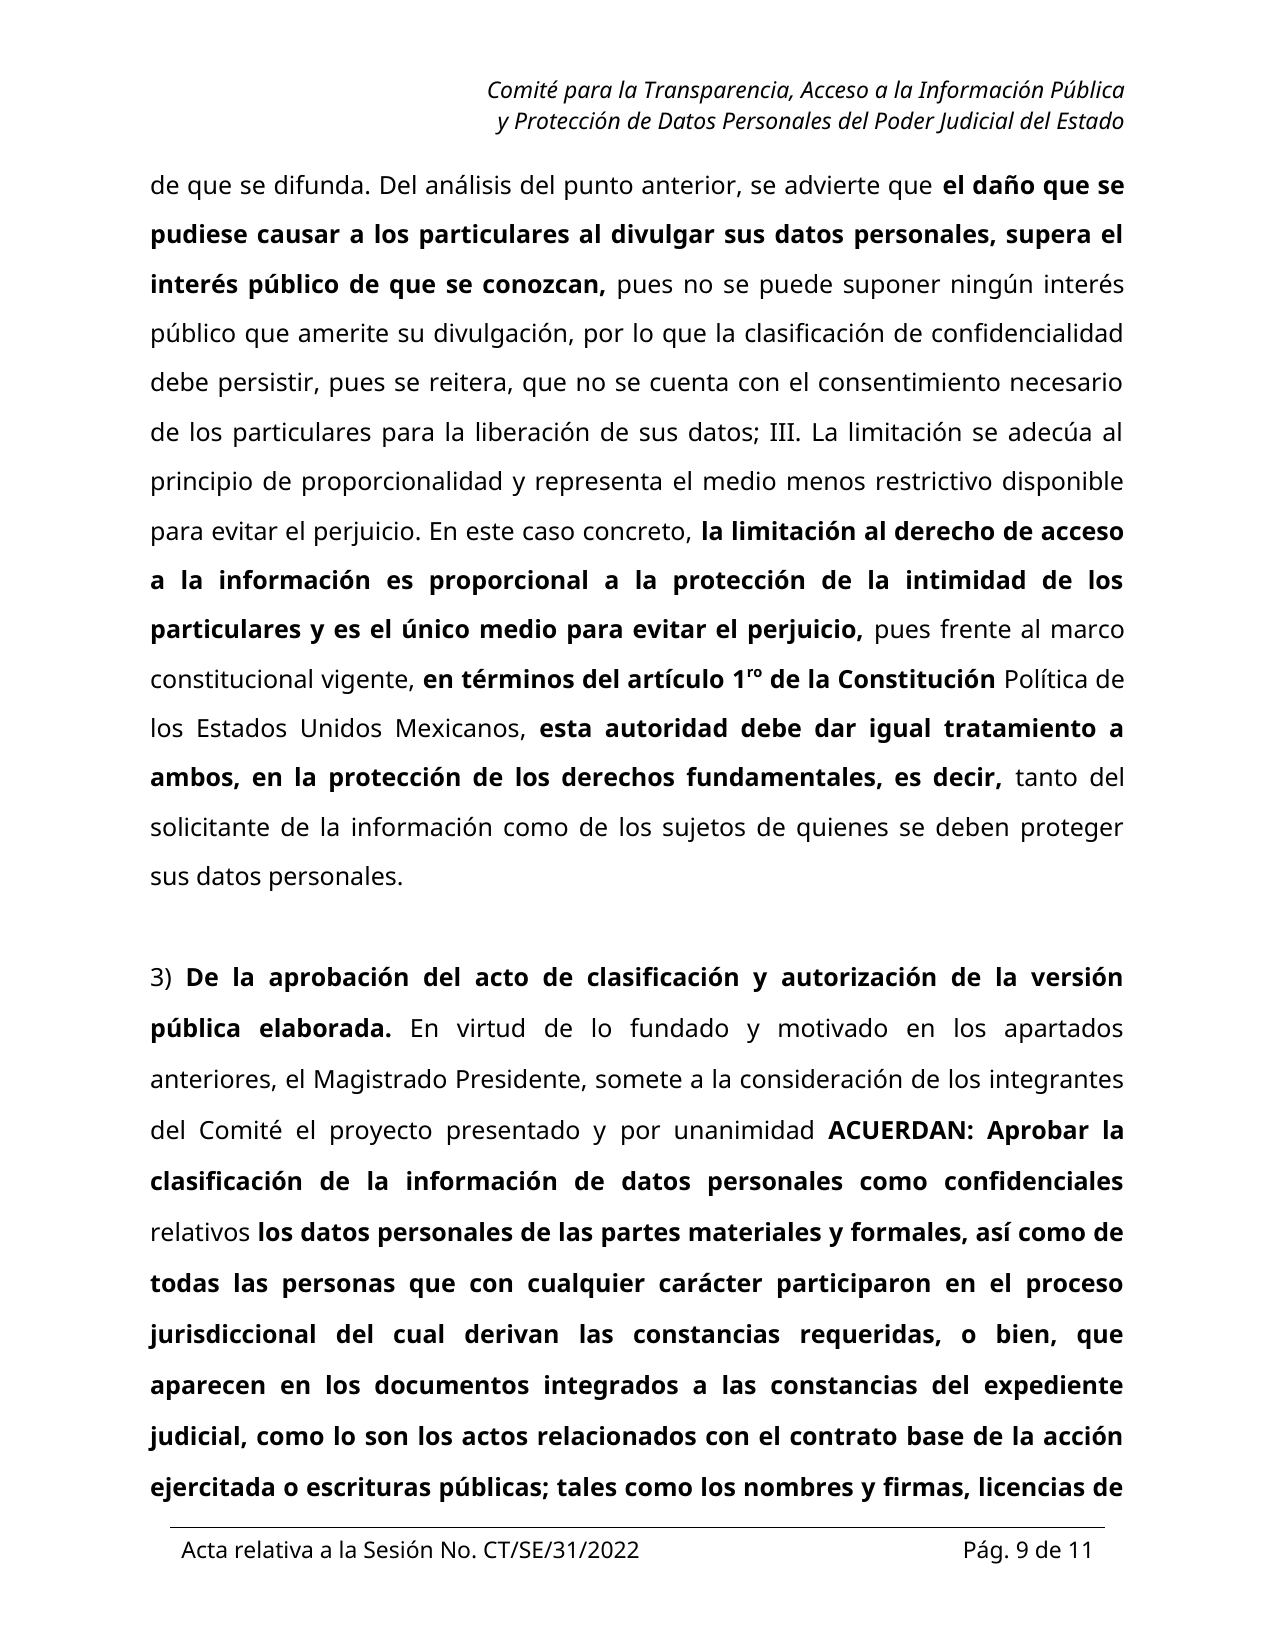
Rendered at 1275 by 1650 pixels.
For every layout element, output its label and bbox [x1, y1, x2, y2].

text [150, 959, 1125, 1504]
text [150, 167, 1125, 893]
